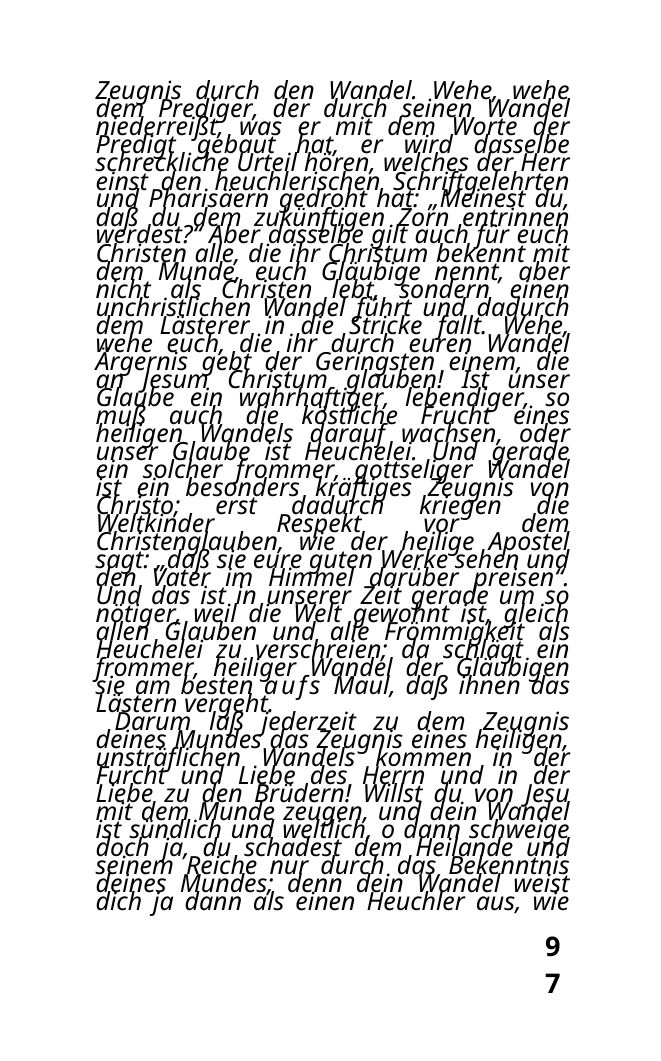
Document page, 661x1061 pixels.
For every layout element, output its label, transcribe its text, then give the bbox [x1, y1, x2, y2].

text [95, 716, 570, 914]
